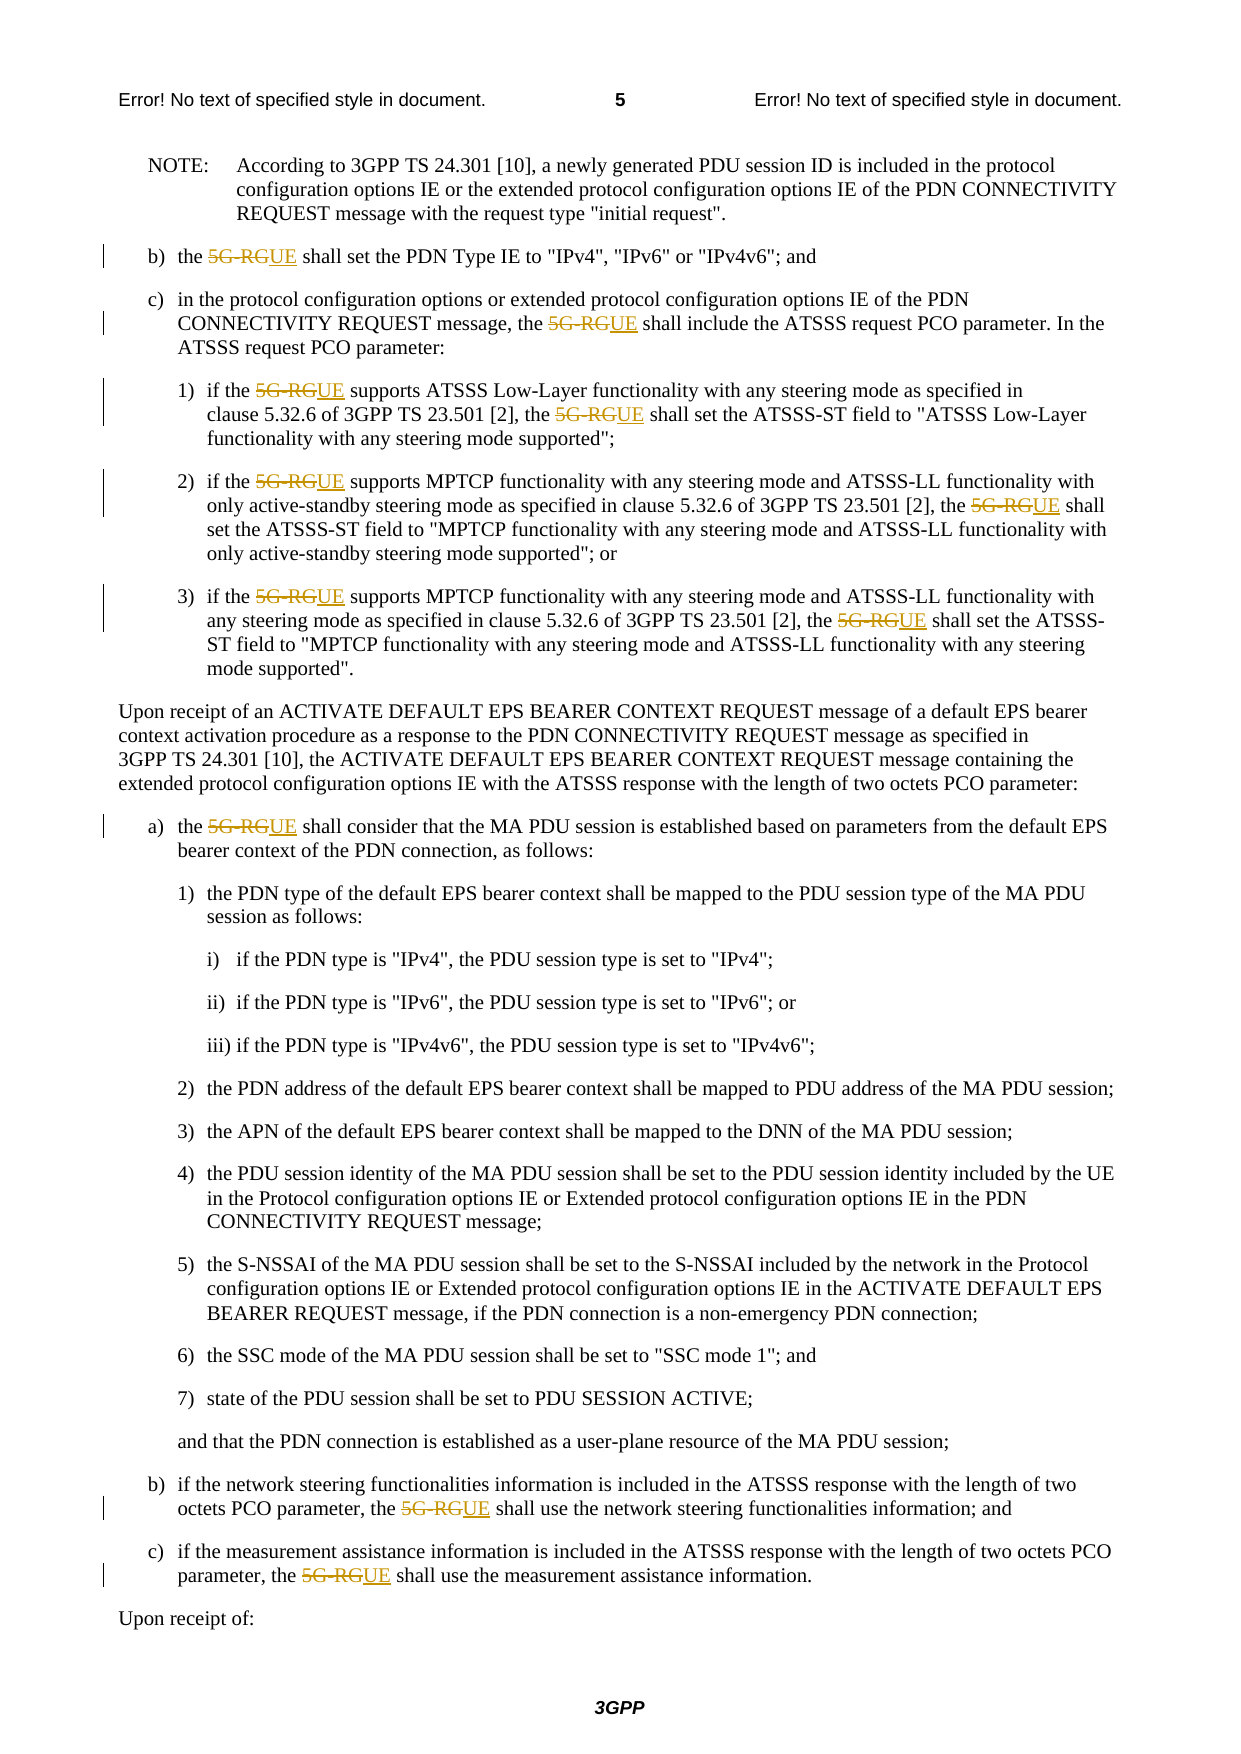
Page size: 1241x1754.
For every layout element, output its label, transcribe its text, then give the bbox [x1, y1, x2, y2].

text i) if the PDN type is "IPv4", the PDU session type is set to "IPv4"; [207, 947, 1122, 971]
text c) in the protocol configuration options or extended protocol configuration options IE of the PDN CONNECTIVITY REQUEST message, the shall include the ATSSS request PCO parameter. In the ATSSS request PCO parameter: [148, 287, 1122, 359]
text 6) the SSC mode of the MA PDU session shall be set to "SSC mode 1"; and [177, 1343, 1122, 1367]
text 7) state of the PDU session shall be set to PDU SESSION ACTIVE; [177, 1386, 1122, 1410]
text 2) if the supports MPTCP functionality with any steering mode and ATSSS-LL functionality with only active-standby steering mode as specified in clause 5.32.6 of 3GPP TS 23.501 [2], the shall set the ATSSS-ST field to "MPTCP functionality with any steering mode and ATSSS-LL functionality with only active-standby steering mode supported"; or [177, 468, 1122, 565]
text 3) the APN of the default EPS bearer context shall be mapped to the DNN of the MA PDU session; [177, 1118, 1122, 1143]
text NOTE: According to 3GPP TS 24.301 [10], a newly generated PDU session ID is included in the protocol configuration options IE or the extended protocol configuration options IE of the PDN CONNECTIVITY REQUEST message with the request type "initial request". [148, 153, 1122, 225]
text iii) if the PDN type is "IPv4v6", the PDU session type is set to "IPv4v6"; [207, 1033, 1122, 1057]
text 1) the PDN type of the default EPS bearer context shall be mapped to the PDU session type of the MA PDU session as follows: [177, 880, 1122, 928]
text 4) the PDU session identity of the MA PDU session shall be set to the PDU session identity included by the UE in the Protocol configuration options IE or Extended protocol configuration options IE in the PDN CONNECTIVITY REQUEST message; [177, 1161, 1122, 1233]
text 5) the S-NSSAI of the MA PDU session shall be set to the S-NSSAI included by the network in the Protocol configuration options IE or Extended protocol configuration options IE in the ACTIVATE DEFAULT EPS BEARER REQUEST message, if the PDN connection is a non-emergency PDN connection; [177, 1252, 1122, 1324]
text 3) if the supports MPTCP functionality with any steering mode and ATSSS-LL functionality with any steering mode as specified in clause 5.32.6 of 3GPP TS 23.501 [2], the shall set the ATSSS-ST field to "MPTCP functionality with any steering mode and ATSSS-LL functionality with any steering mode supported". [177, 583, 1122, 680]
text and that the PDN connection is established as a user-plane resource of the MA PDU session; [148, 1429, 1122, 1453]
text 1) if the supports ATSSS Low-Layer functionality with any steering mode as specified in clause 5.32.6 of 3GPP TS 23.501 [2], the shall set the ATSSS-ST field to "ATSSS Low-Layer functionality with any steering mode supported"; [177, 378, 1122, 450]
text b) the shall set the PDN Type IE to "IPv4", "IPv6" or "IPv4v6"; and [148, 244, 1122, 268]
text 2) the PDN address of the default EPS bearer context shall be mapped to PDU address of the MA PDU session; [177, 1076, 1122, 1100]
text Upon receipt of an ACTIVATE DEFAULT EPS BEARER CONTEXT REQUEST message of a default EPS bearer context activation procedure as a response to the PDN CONNECTIVITY REQUEST message as specified in 3GPP TS 24.301 [10], the ACTIVATE DEFAULT EPS BEARER CONTEXT REQUEST message containing the extended protocol configuration options IE with the ATSSS response with the length of two octets PCO parameter: [118, 698, 1122, 795]
text b) if the network steering functionalities information is included in the ATSSS response with the length of two octets PCO parameter, the shall use the network steering functionalities information; and [148, 1472, 1122, 1520]
text ii) if the PDN type is "IPv6", the PDU session type is set to "IPv6"; or [207, 990, 1122, 1014]
text Upon receipt of: [118, 1605, 1122, 1629]
text c) if the measurement assistance information is included in the ATSSS response with the length of two octets PCO parameter, the shall use the measurement assistance information. [148, 1538, 1122, 1587]
text a) the shall consider that the MA PDU session is established based on parameters from the default EPS bearer context of the PDN connection, as follows: [148, 813, 1122, 862]
